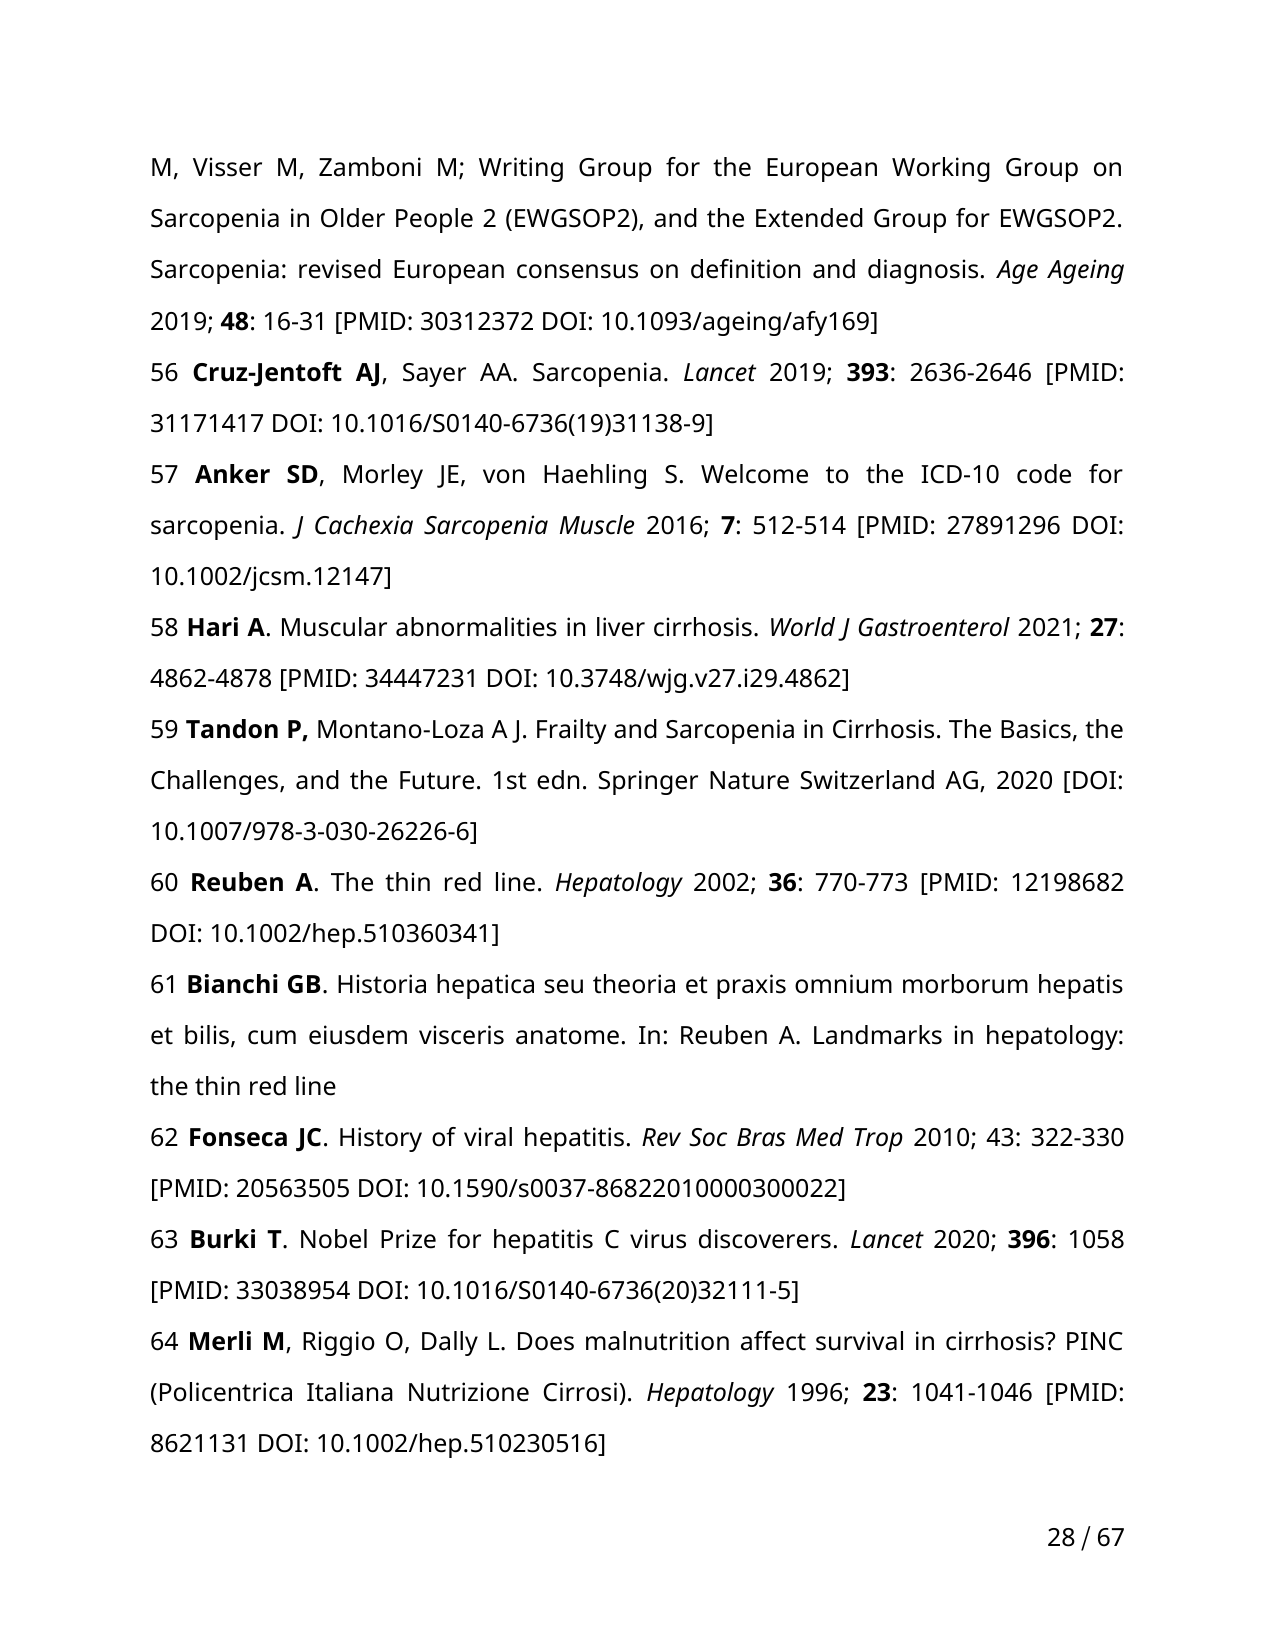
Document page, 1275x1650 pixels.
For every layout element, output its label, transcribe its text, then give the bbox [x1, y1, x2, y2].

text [150, 150, 1125, 337]
text 61 Bianchi GB. Historia hepatica seu theoria et praxis omnium morborum hepatis et bilis, cum eiusdem visceris anatome. In: Reuben A. Landmarks in hepatology: the thin red line [150, 967, 1125, 1103]
text 62 Fonseca JC. History of viral hepatitis. Rev Soc Bras Med Trop 2010; 43: 322-330 [PMID: 20563505 DOI: 10.1590/s0037-86822010000300022] [150, 1120, 1125, 1205]
text 58 Hari A. Muscular abnormalities in liver cirrhosis. World J Gastroenterol 2021; 27: 4862-4878 [PMID: 34447231 DOI: 10.3748/wjg.v27.i29.4862] [150, 609, 1125, 694]
text 63 Burki T. Nobel Prize for hepatitis C virus discoverers. Lancet 2020; 396: 1058 [PMID: 33038954 DOI: 10.1016/S0140-6736(20)32111-5] [150, 1222, 1125, 1307]
text 56 Cruz-Jentoft AJ, Sayer AA. Sarcopenia. Lancet 2019; 393: 2636-2646 [PMID: 31171417 DOI: 10.1016/S0140-6736(19)31138-9] [150, 354, 1125, 439]
text 64 Merli M, Riggio O, Dally L. Does malnutrition affect survival in cirrhosis? PINC (Policentrica Italiana Nutrizione Cirrosi). Hepatology 1996; 23: 1041-1046 [PMID: 8621131 DOI: 10.1002/hep.510230516] [150, 1324, 1125, 1460]
text 59 Tandon P, Montano-Loza A J. Frailty and Sarcopenia in Cirrhosis. The Basics, the Challenges, and the Future. 1st edn. Springer Nature Switzerland AG, 2020 [DOI: 10.1007/978-3-030-26226-6] [150, 711, 1125, 848]
text 57 Anker SD, Morley JE, von Haehling S. Welcome to the ICD-10 code for sarcopenia. J Cachexia Sarcopenia Muscle 2016; 7: 512-514 [PMID: 27891296 DOI: 10.1002/jcsm.12147] [150, 456, 1125, 592]
text 60 Reuben A. The thin red line. Hepatology 2002; 36: 770-773 [PMID: 12198682 DOI: 10.1002/hep.510360341] [150, 864, 1125, 950]
